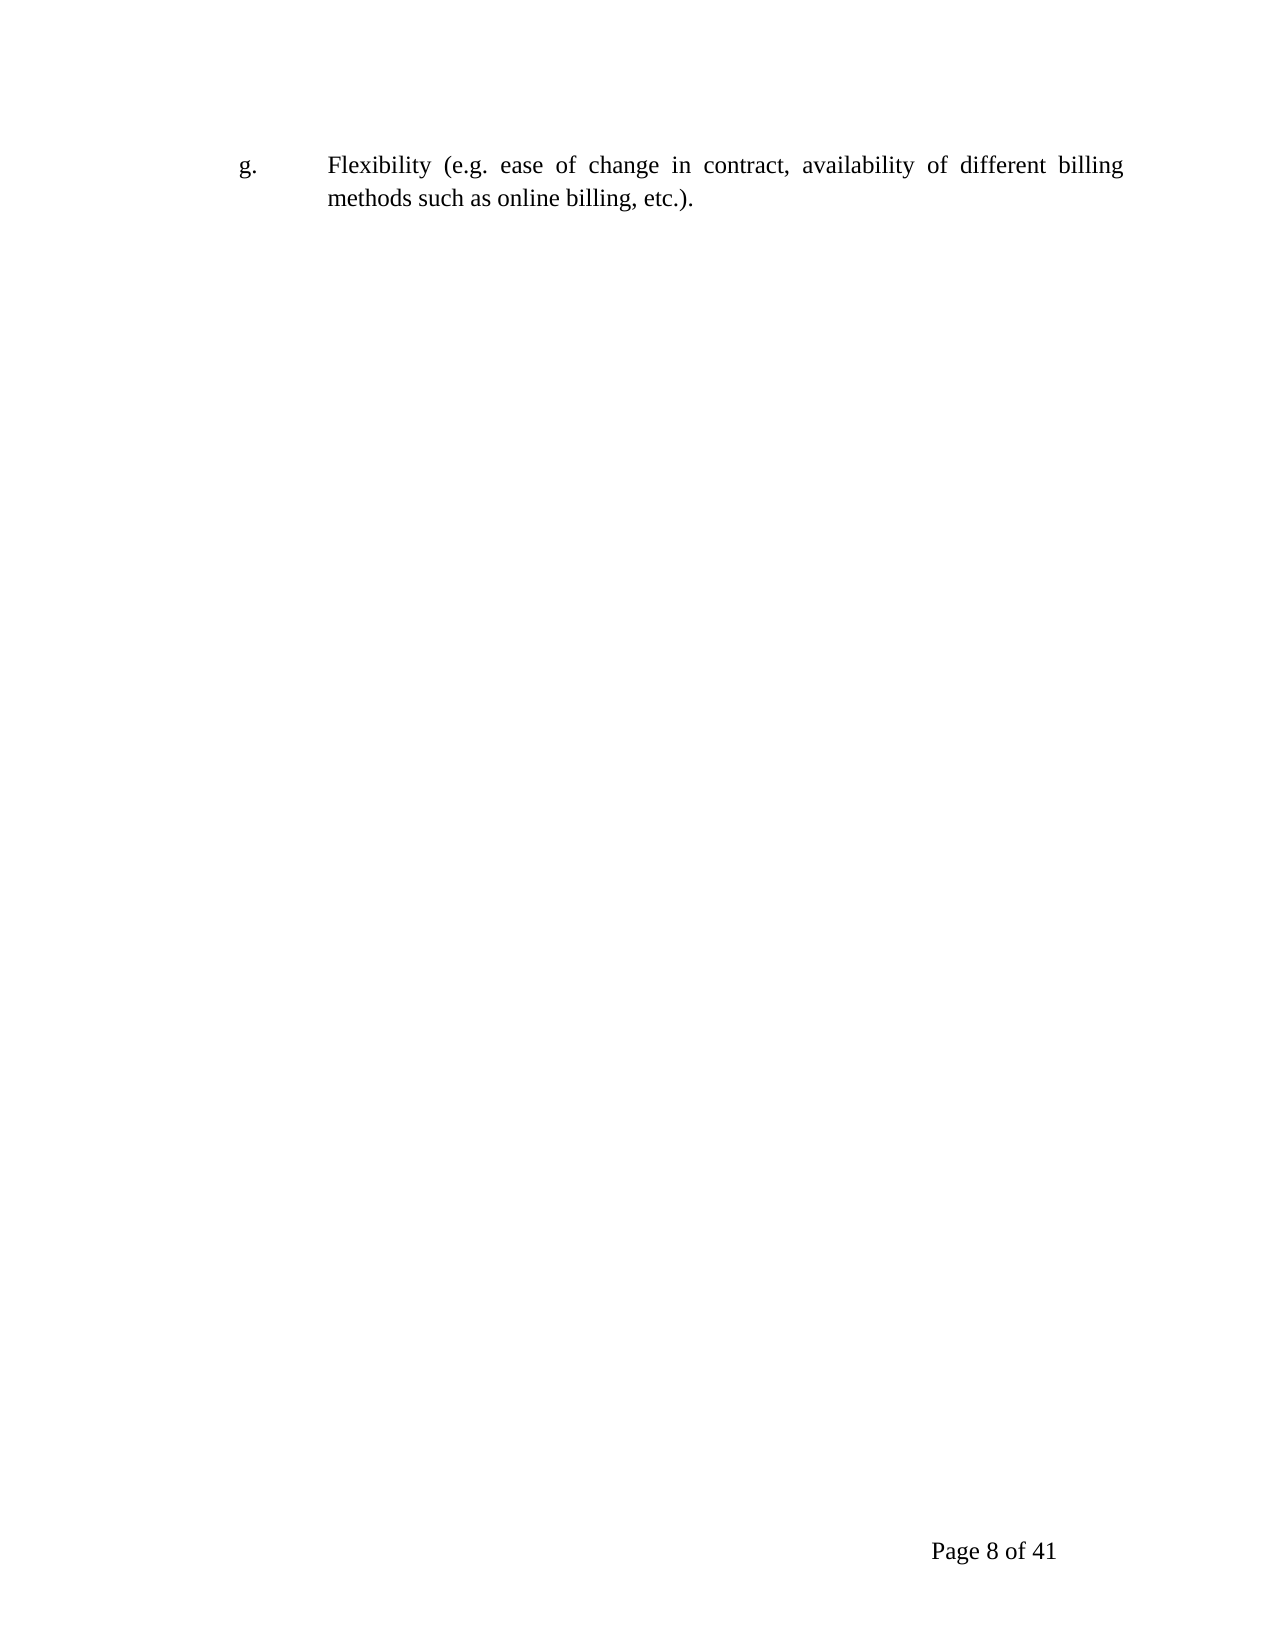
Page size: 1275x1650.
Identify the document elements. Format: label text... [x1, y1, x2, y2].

list Flexibility (e.g. ease of change in contract, availability of different billing methods such as online billing, etc.). [239, 150, 1125, 212]
